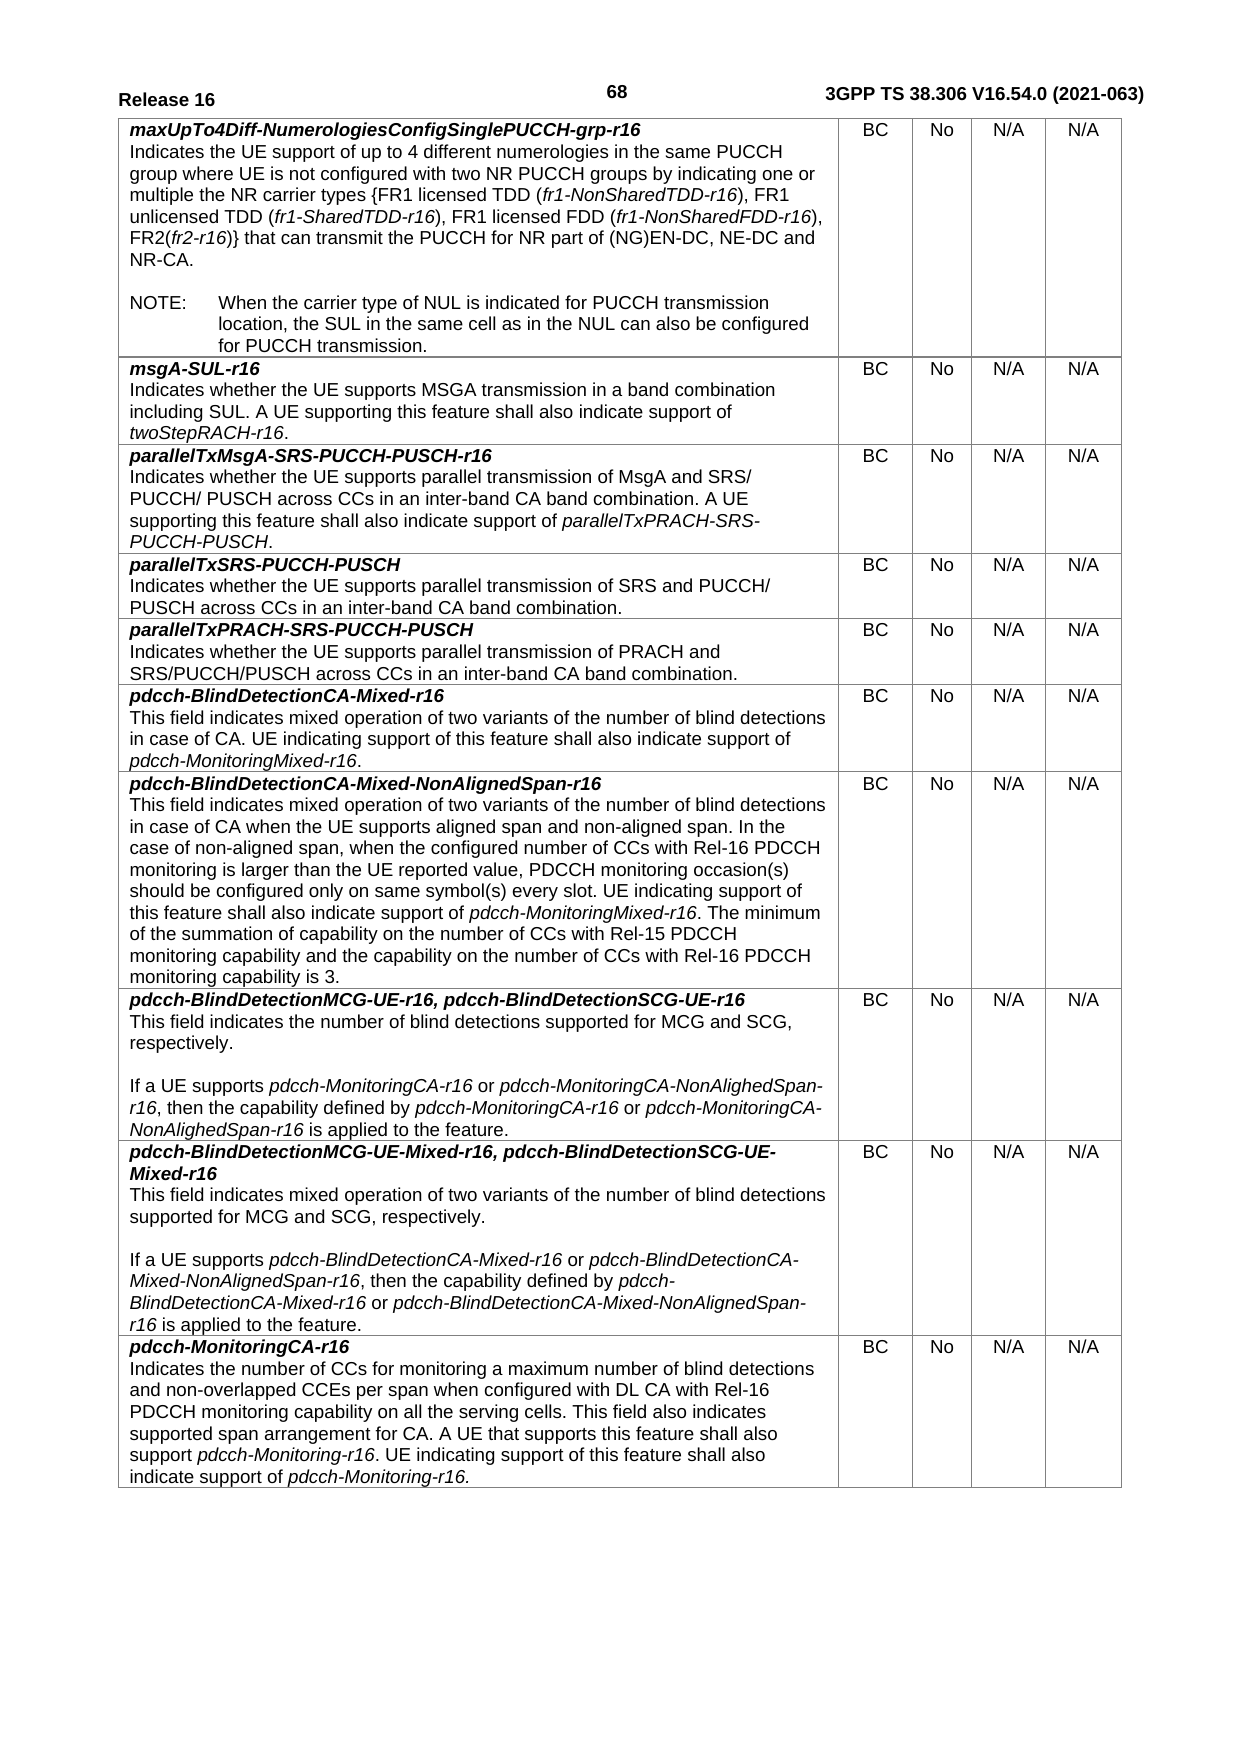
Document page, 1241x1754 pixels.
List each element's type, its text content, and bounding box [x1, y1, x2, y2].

table_cell No [913, 1336, 971, 1487]
table_cell BC [839, 119, 912, 356]
table_cell N/A [1046, 1141, 1121, 1335]
table_cell parallelTxPRACH-SRS-PUCCH-PUSCH Indicates whether the UE supports parallel transmission of PRACH and SRS/PUCCH/PUSCH across CCs in an inter-band CA band combination. [119, 619, 838, 684]
table_cell parallelTxMsgA-SRS-PUCCH-PUSCH-r16 Indicates whether the UE supports parallel transmission of MsgA and SRS/ PUCCH/ PUSCH across CCs in an inter-band CA band combination. A UE supporting this feature shall also indicate support of parallelTxPRACH-SRS-PUCCH-PUSCH. [119, 445, 838, 552]
table_cell pdcch-BlindDetectionCA-Mixed-r16 This field indicates mixed operation of two variants of the number of blind detections in case of CA. UE indicating support of this feature shall also indicate support of pdcch-MonitoringMixed-r16. [119, 685, 838, 771]
table_cell N/A [1046, 685, 1121, 771]
table_cell pdcch-BlindDetectionCA-Mixed-NonAlignedSpan-r16 This field indicates mixed operation of two variants of the number of blind detections in case of CA when the UE supports aligned span and non-aligned span. In the case of non-aligned span, when the configured number of CCs with Rel-16 PDCCH monitoring is larger than the UE reported value, PDCCH monitoring occasion(s) should be configured only on same symbol(s) every slot. UE indicating support of this feature shall also indicate support of pdcch-MonitoringMixed-r16. The minimum of the summation of capability on the number of CCs with Rel-15 PDCCH monitoring capability and the capability on the number of CCs with Rel-16 PDCCH monitoring capability is 3. [119, 772, 838, 988]
table_cell N/A [972, 1141, 1045, 1335]
table_cell BC [839, 619, 912, 684]
table_cell BC [839, 358, 912, 444]
table_cell N/A [972, 619, 1045, 684]
table_cell No [913, 685, 971, 771]
table_cell No [913, 772, 971, 988]
table_cell No [913, 358, 971, 444]
table_cell N/A [1046, 445, 1121, 552]
table_cell N/A [972, 1336, 1045, 1487]
table_cell No [913, 119, 971, 356]
table_cell msgA-SUL-r16 Indicates whether the UE supports MSGA transmission in a band combination including SUL. A UE supporting this feature shall also indicate support of twoStepRACH-r16. [119, 358, 838, 444]
table_cell N/A [972, 554, 1045, 618]
table_cell BC [839, 772, 912, 988]
table_cell N/A [1046, 772, 1121, 988]
table_cell BC [839, 989, 912, 1140]
table_cell N/A [972, 772, 1045, 988]
table_cell No [913, 445, 971, 552]
table_cell No [913, 554, 971, 618]
table_cell BC [839, 554, 912, 618]
table_cell N/A [972, 358, 1045, 444]
table_cell N/A [1046, 989, 1121, 1140]
table_cell N/A [972, 989, 1045, 1140]
table_cell BC [839, 445, 912, 552]
table_cell No [913, 619, 971, 684]
table_cell No [913, 1141, 971, 1335]
table_cell N/A [1046, 554, 1121, 618]
table_cell BC [839, 1141, 912, 1335]
table_cell N/A [1046, 358, 1121, 444]
table_cell No [913, 989, 971, 1140]
table_cell pdcch-MonitoringCA-r16 Indicates the number of CCs for monitoring a maximum number of blind detections and non-overlapped CCEs per span when configured with DL CA with Rel-16 PDCCH monitoring capability on all the serving cells. This field also indicates supported span arrangement for CA. A UE that supports this feature shall also support pdcch-Monitoring-r16. UE indicating support of this feature shall also indicate support of pdcch-Monitoring-r16. [119, 1336, 838, 1487]
table_cell N/A [1046, 1336, 1121, 1487]
table_cell N/A [972, 119, 1045, 356]
table_cell N/A [1046, 619, 1121, 684]
table_cell N/A [972, 445, 1045, 552]
table_cell pdcch-BlindDetectionMCG-UE-r16, pdcch-BlindDetectionSCG-UE-r16 This field indicates the number of blind detections supported for MCG and SCG, respectively. If a UE supports pdcch-MonitoringCA-r16 or pdcch-MonitoringCA-NonAlighedSpan-r16, then the capability defined by pdcch-MonitoringCA-r16 or pdcch-MonitoringCA-NonAlighedSpan-r16 is applied to the feature. [119, 989, 838, 1140]
table_cell N/A [1046, 119, 1121, 356]
table_cell N/A [972, 685, 1045, 771]
table_cell parallelTxSRS-PUCCH-PUSCH Indicates whether the UE supports parallel transmission of SRS and PUCCH/ PUSCH across CCs in an inter-band CA band combination. [119, 554, 838, 618]
table_cell pdcch-BlindDetectionMCG-UE-Mixed-r16, pdcch-BlindDetectionSCG-UE-Mixed-r16 This field indicates mixed operation of two variants of the number of blind detections supported for MCG and SCG, respectively. If a UE supports pdcch-BlindDetectionCA-Mixed-r16 or pdcch-BlindDetectionCA-Mixed-NonAlignedSpan-r16, then the capability defined by pdcch-BlindDetectionCA-Mixed-r16 or pdcch-BlindDetectionCA-Mixed-NonAlignedSpan-r16 is applied to the feature. [119, 1141, 838, 1335]
table_cell BC [839, 685, 912, 771]
table_cell maxUpTo4Diff-NumerologiesConfigSinglePUCCH-grp-r16 Indicates the UE support of up to 4 different numerologies in the same PUCCH group where UE is not configured with two NR PUCCH groups by indicating one or multiple the NR carrier types {FR1 licensed TDD (fr1-NonSharedTDD-r16), FR1 unlicensed TDD (fr1-SharedTDD-r16), FR1 licensed FDD (fr1-NonSharedFDD-r16), FR2(fr2-r16)} that can transmit the PUCCH for NR part of (NG)EN-DC, NE-DC and NR-CA. NOTE: When the carrier type of NUL is indicated for PUCCH transmission location, the SUL in the same cell as in the NUL can also be configured for PUCCH transmission. [119, 119, 838, 356]
table_cell BC [839, 1336, 912, 1487]
